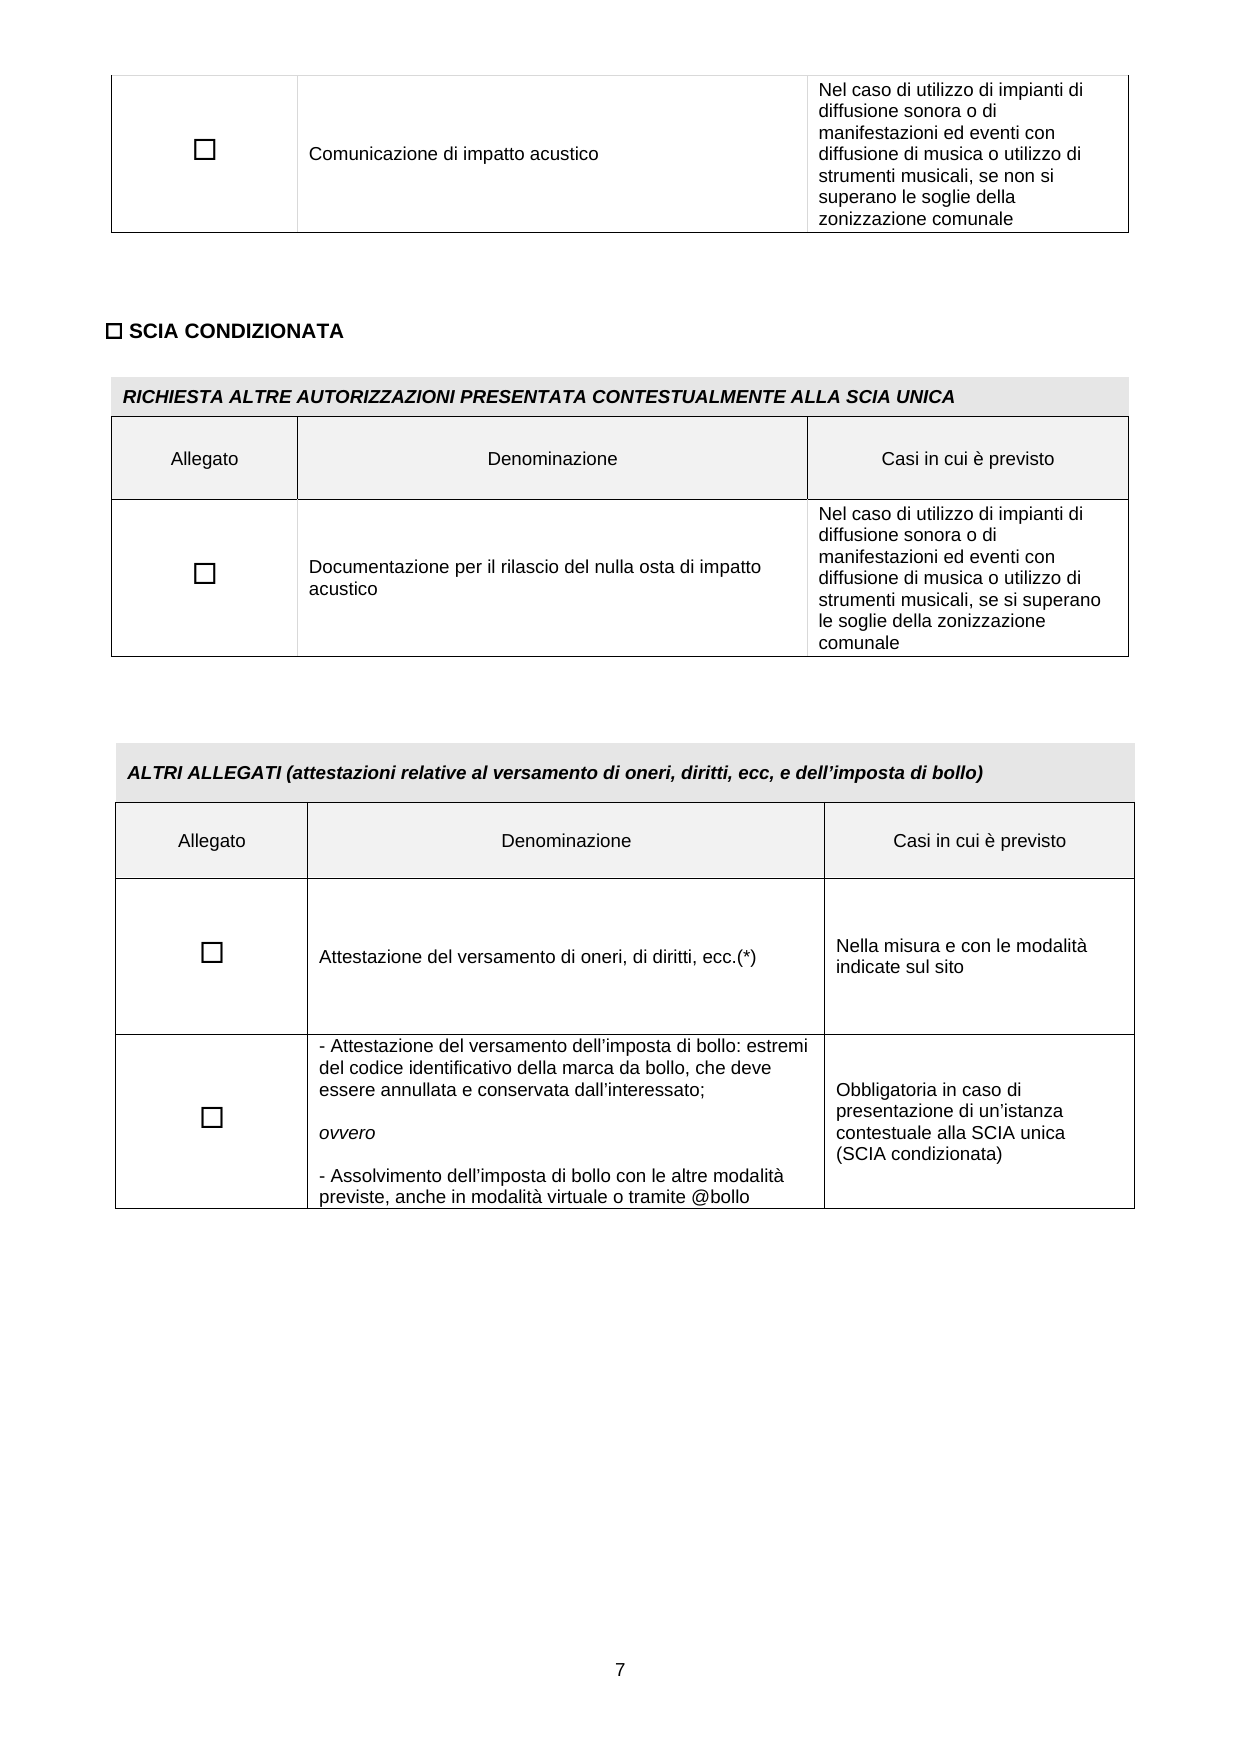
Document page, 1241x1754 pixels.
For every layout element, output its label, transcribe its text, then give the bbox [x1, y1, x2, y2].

text SCIA CONDIZIONATA [104, 319, 1165, 343]
table_cell Allegato [116, 803, 307, 877]
table_cell Comunicazione di impatto acustico [298, 76, 807, 232]
table_cell Documentazione per il rilascio del nulla osta di impatto acustico [298, 500, 807, 656]
table_header ALTRI ALLEGATI (attestazioni relative al versamento di oneri, diritti, ecc, e dell’imposta di bollo) [116, 743, 1135, 802]
table_cell Casi in cui è previsto [808, 417, 1128, 499]
table_cell - Attestazione del versamento dell’imposta di bollo: estremi del codice identificativo della marca da bollo, che deve essere annullata e conservata dall’interessato; ovvero - Assolvimento dell’imposta di bollo con le altre modalità previste, anche in modalità virtuale o tramite @bollo [308, 1035, 824, 1208]
table_cell Casi in cui è previsto [825, 803, 1134, 877]
table_cell Attestazione del versamento di oneri, di diritti, ecc.(*) [308, 879, 824, 1034]
table_cell Denominazione [308, 803, 824, 877]
table_cell Nel caso di utilizzo di impianti di diffusione sonora o di manifestazioni ed eventi con diffusione di musica o utilizzo di strumenti musicali, se si superano le soglie della zonizzazione comunale [808, 500, 1128, 656]
table_cell Nella misura e con le modalità indicate sul sito [825, 879, 1134, 1034]
table_cell [116, 1035, 307, 1208]
table_cell [112, 76, 297, 232]
table_header RICHIESTA ALTRE AUTORIZZAZIONI PRESENTATA CONTESTUALMENTE ALLA SCIA UNICA [111, 377, 1129, 416]
table_cell Nel caso di utilizzo di impianti di diffusione sonora o di manifestazioni ed eventi con diffusione di musica o utilizzo di strumenti musicali, se non si superano le soglie della zonizzazione comunale [808, 76, 1128, 232]
table_cell Obbligatoria in caso di presentazione di un’istanza contestuale alla SCIA unica (SCIA condizionata) [825, 1035, 1134, 1208]
table_cell Allegato [112, 417, 297, 499]
table_cell Denominazione [298, 417, 807, 499]
table_cell [116, 879, 307, 1034]
table_cell [112, 500, 297, 656]
